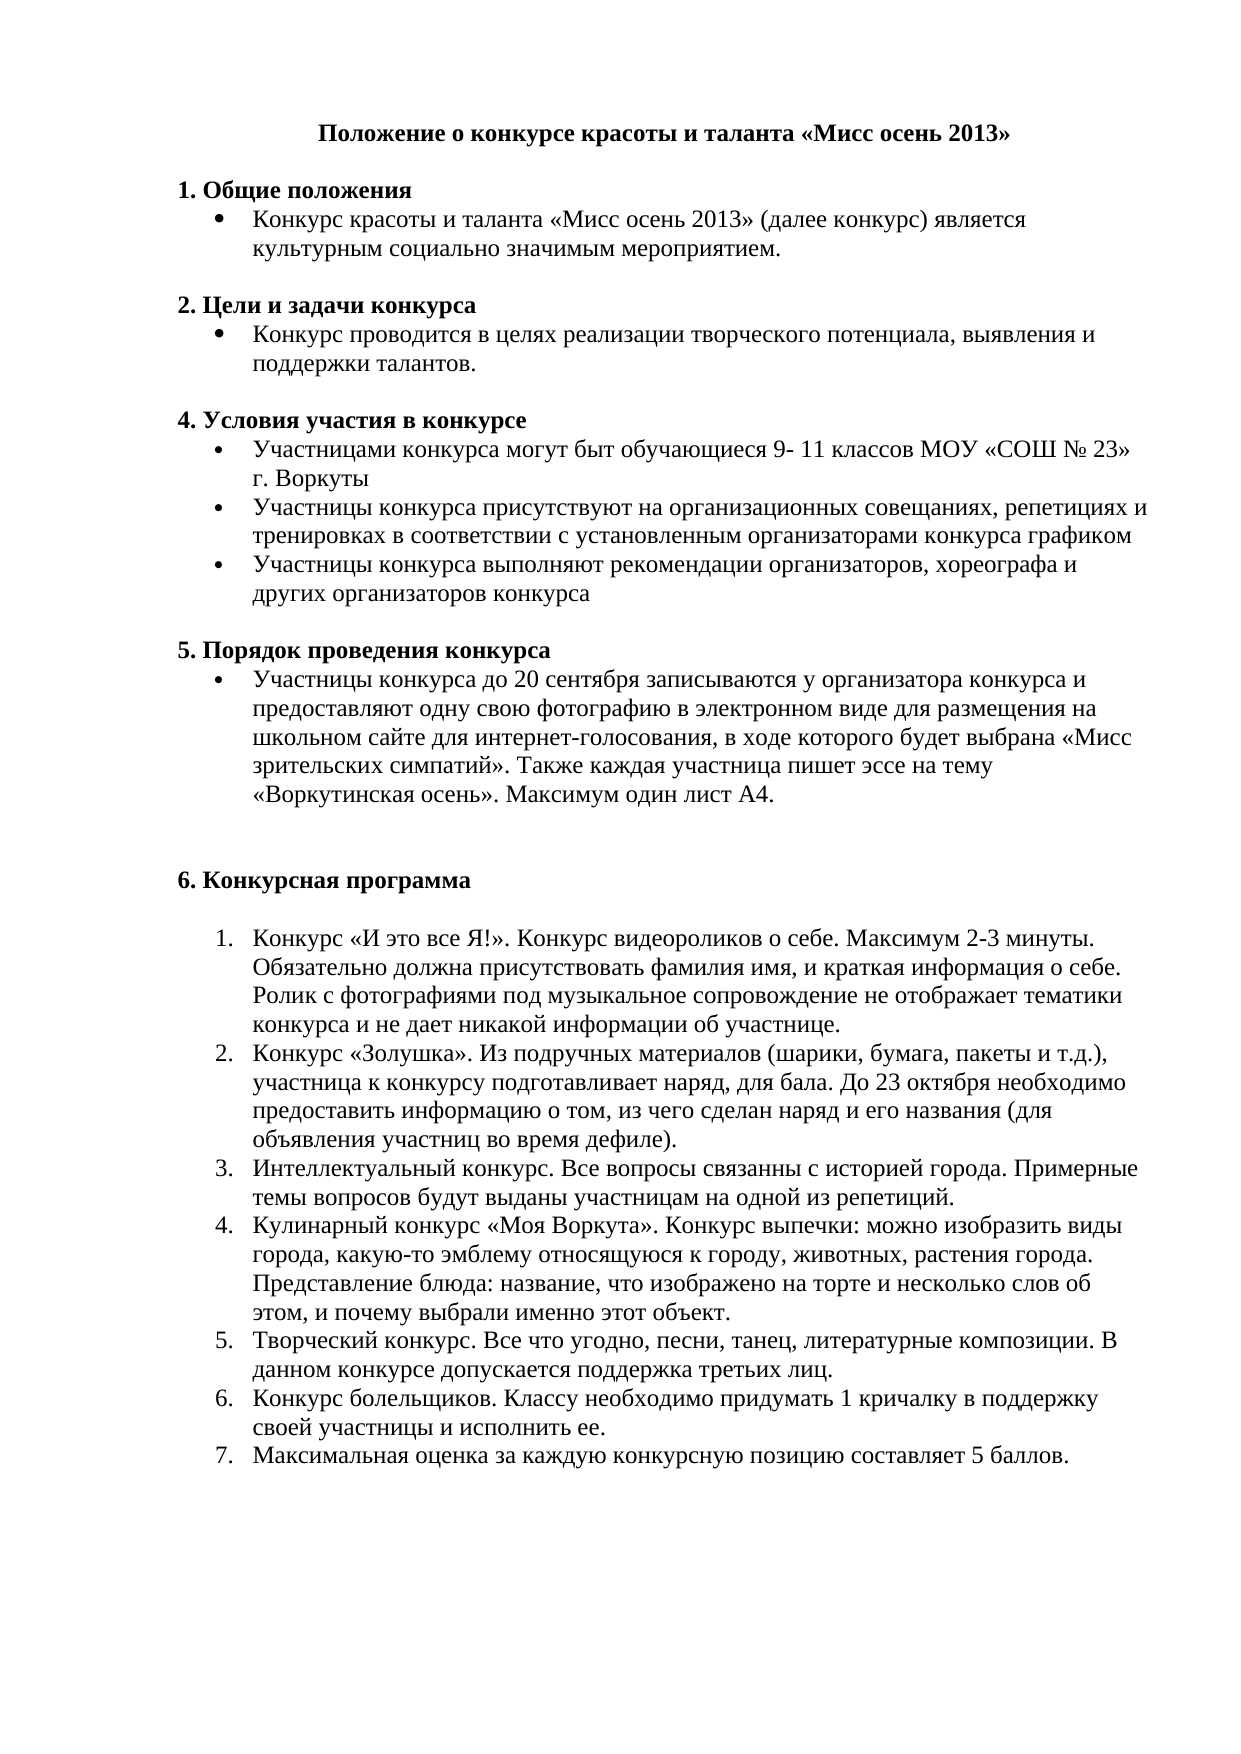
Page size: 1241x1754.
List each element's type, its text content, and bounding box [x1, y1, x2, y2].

text Положение о конкурсе красоты и таланта «Мисс осень 2013» [177, 118, 1152, 147]
list Конкурс проводится в целях реализации творческого потенциала, выявления и поддержки талантов. [215, 319, 1152, 377]
list Максимальная оценка за каждую конкурсную позицию составляет 5 баллов. [215, 1441, 1152, 1469]
list Участницы конкурса до 20 сентября записываются у организатора конкурса и предоставляют одну свою фотографию в электронном виде для размещения на школьном сайте для интернет-голосования, в ходе которого будет выбрана «Мисс зрительских симпатий». Также каждая участница пишет эссе на тему «Воркутинская осень». Максимум один лист А4. [215, 664, 1152, 808]
list Творческий конкурс. Все что угодно, песни, танец, литературные композиции. В данном конкурсе допускается поддержка третьих лиц. [215, 1326, 1152, 1383]
list Конкурс «Золушка». Из подручных материалов (шарики, бумага, пакеты и т.д.), участница к конкурсу подготавливает наряд, для бала. До 23 октября необходимо предоставить информацию о том, из чего сделан наряд и его названия (для объявления участниц во время дефиле). [215, 1038, 1152, 1153]
list Конкурс красоты и таланта «Мисс осень 2013» (далее конкурс) является культурным социально значимым мероприятием. [215, 204, 1152, 262]
text 6. Конкурсная программа [177, 866, 1152, 894]
list Кулинарный конкурс «Моя Воркута». Конкурс выпечки: можно изобразить виды города, какую-то эмблему относящуюся к городу, животных, растения города. Представление блюда: название, что изображено на торте и несколько слов об этом, и почему выбрали именно этот объект. [215, 1211, 1152, 1326]
list Участницы конкурса присутствуют на организационных совещаниях, репетициях и тренировках в соответствии с установленным организаторами конкурса графиком [215, 492, 1152, 549]
list Интеллектуальный конкурс. Все вопросы связанны с историей города. Примерные темы вопросов будут выданы участницам на одной из репетиций. [215, 1153, 1152, 1211]
list Участницы конкурса выполняют рекомендации организаторов, хореографа и других организаторов конкурса [215, 549, 1152, 607]
text 2. Цели и задачи конкурса [177, 262, 1152, 319]
list Конкурс «И это все Я!». Конкурс видеороликов о себе. Максимум 2-3 минуты. Обязательно должна присутствовать фамилия имя, и краткая информация о себе. Ролик с фотографиями под музыкальное сопровождение не отображает тематики конкурса и не дает никакой информации об участнице. [215, 923, 1152, 1038]
list Участницами конкурса могут быт обучающиеся 9- 11 классов МОУ «СОШ № 23» г. Воркуты [215, 434, 1152, 492]
list Конкурс болельщиков. Классу необходимо придумать 1 кричалку в поддержку своей участницы и исполнить ее. [215, 1383, 1152, 1441]
text 5. Порядок проведения конкурса [177, 607, 1152, 664]
text 1. Общие положения [177, 176, 1152, 204]
text 4. Условия участия в конкурсе [177, 406, 1152, 434]
